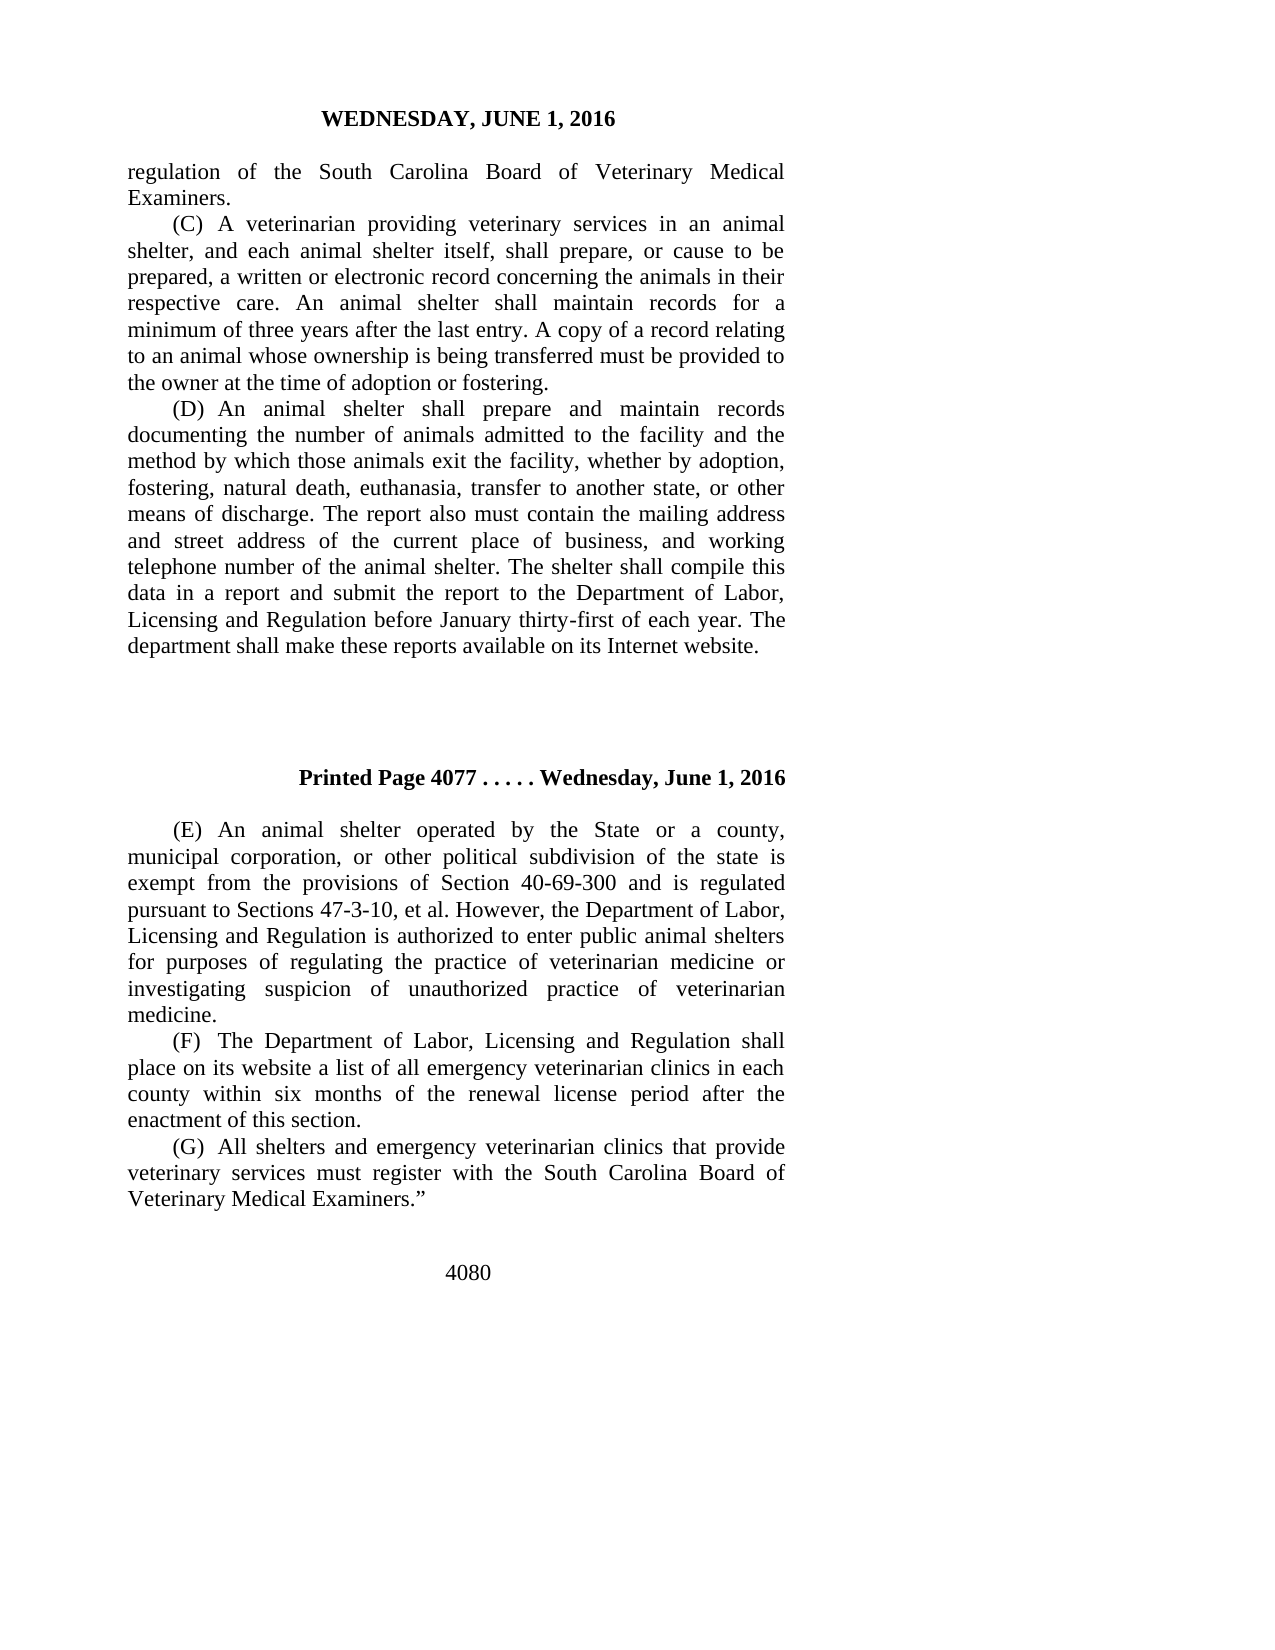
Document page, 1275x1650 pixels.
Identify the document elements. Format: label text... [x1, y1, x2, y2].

text Printed Page 4077 . . . . . Wednesday, June 1, 2016 [127, 764, 786, 790]
text (F) The Department of Labor, Licensing and Regulation shall place on its website a list of all emergency veterinarian clinics in each county within six months of the renewal license period after the enactment of this section. [127, 1027, 786, 1133]
text (E) An animal shelter operated by the State or a county, municipal corporation, or other political subdivision of the state is exempt from the provisions of Section 40-69-300 and is regulated pursuant to Sections 47-3-10, et al. However, the Department of Labor, Licensing and Regulation is authorized to enter public animal shelters for purposes of regulating the practice of veterinarian medicine or investigating suspicion of unauthorized practice of veterinarian medicine. [127, 817, 786, 1027]
text (C) A veterinarian providing veterinary services in an animal shelter, and each animal shelter itself, shall prepare, or cause to be prepared, a written or electronic record concerning the animals in their respective care. An animal shelter shall maintain records for a minimum of three years after the last entry. A copy of a record relating to an animal whose ownership is being transferred must be provided to the owner at the time of adoption or fostering. [127, 210, 786, 395]
text (G) All shelters and emergency veterinarian clinics that provide veterinary services must register with the South Carolina Board of Veterinary Medical Examiners.” [127, 1133, 786, 1212]
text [127, 158, 786, 210]
text (D) An animal shelter shall prepare and maintain records documenting the number of animals admitted to the facility and the method by which those animals exit the facility, whether by adoption, fostering, natural death, euthanasia, transfer to another state, or other means of discharge. The report also must contain the mailing address and street address of the current place of business, and working telephone number of the animal shelter. The shelter shall compile this data in a report and submit the report to the Department of Labor, Licensing and Regulation before January thirty-first of each year. The department shall make these reports available on its Internet website. [127, 395, 786, 658]
